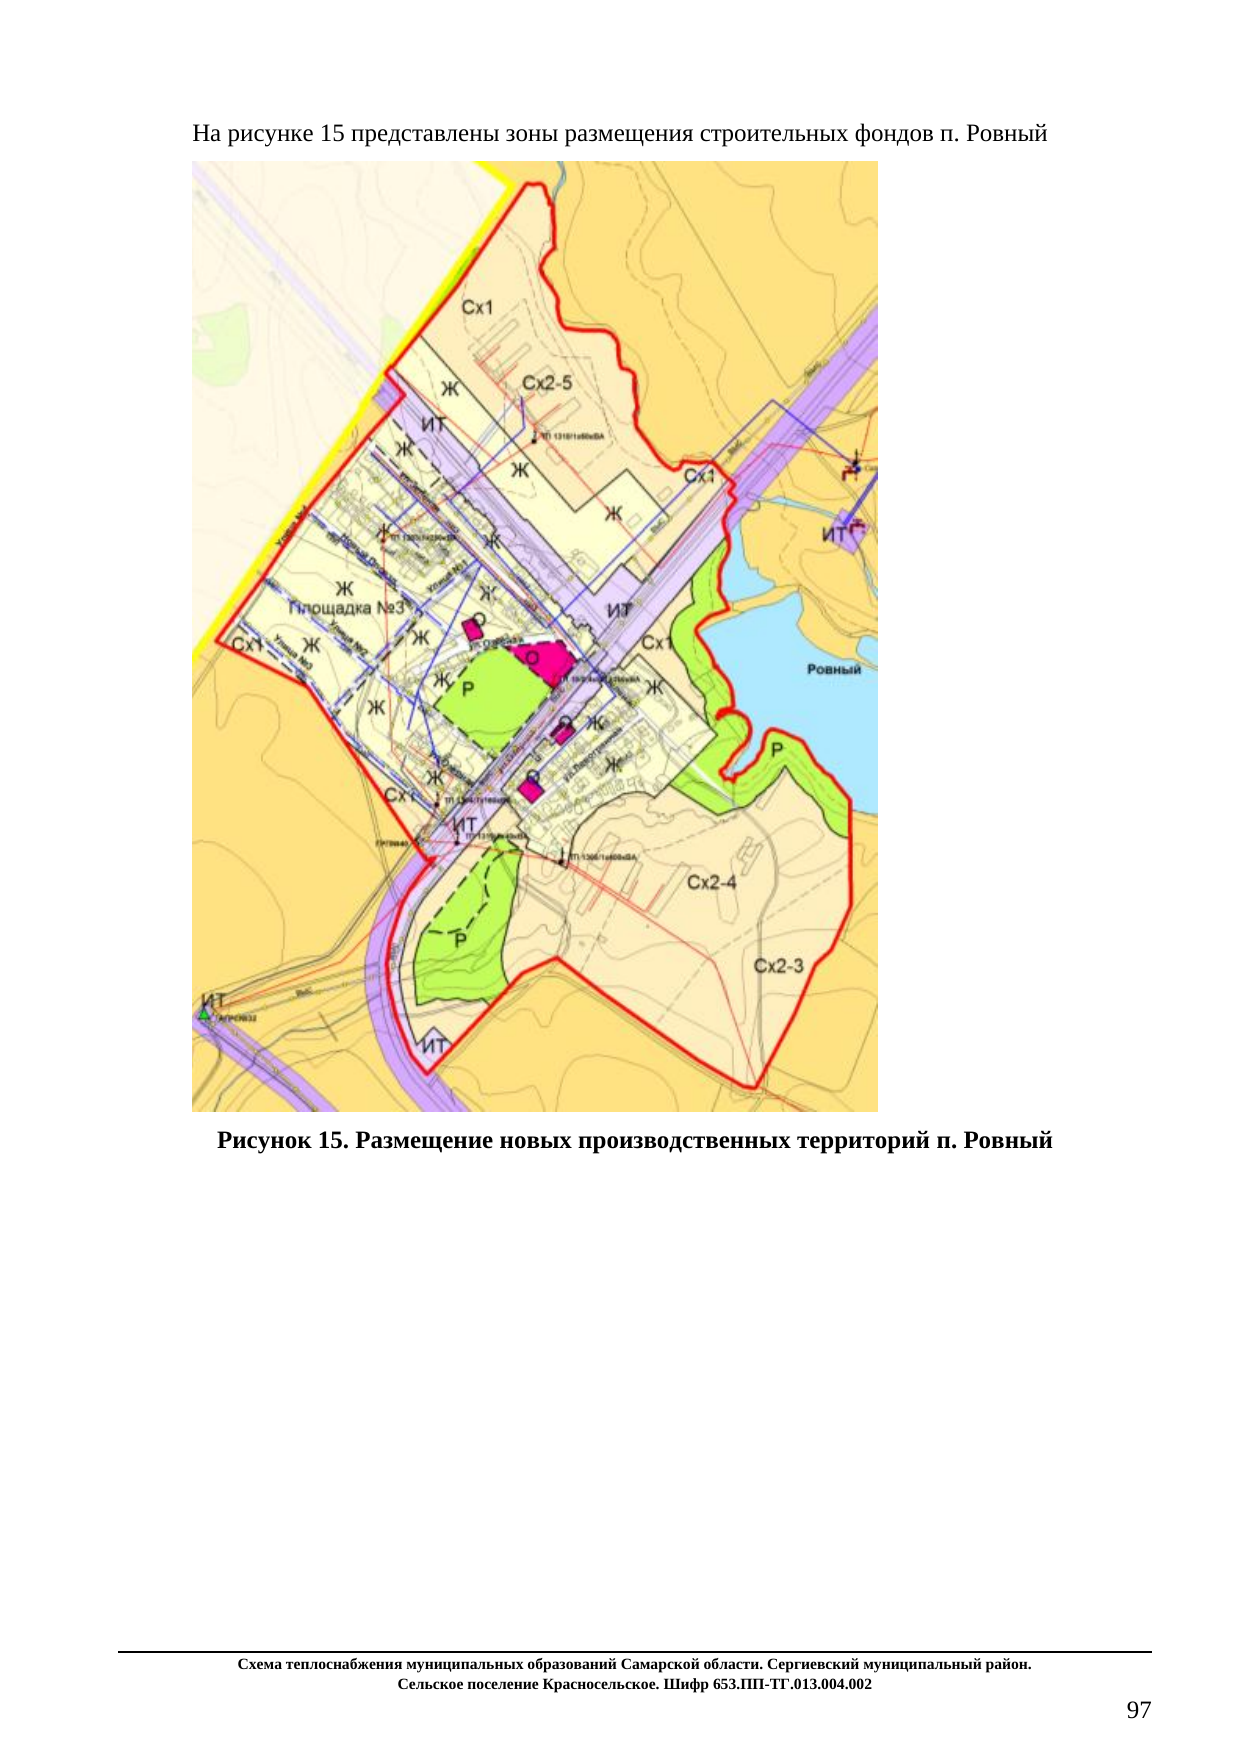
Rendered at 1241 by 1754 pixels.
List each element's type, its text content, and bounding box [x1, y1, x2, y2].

text Размещение новых производственных территорий п. Ровный [118, 1126, 1152, 1154]
picture [192, 161, 878, 1112]
text На рисунке 15 представлены зоны размещения строительных фондов п. Ровный [118, 118, 1152, 147]
